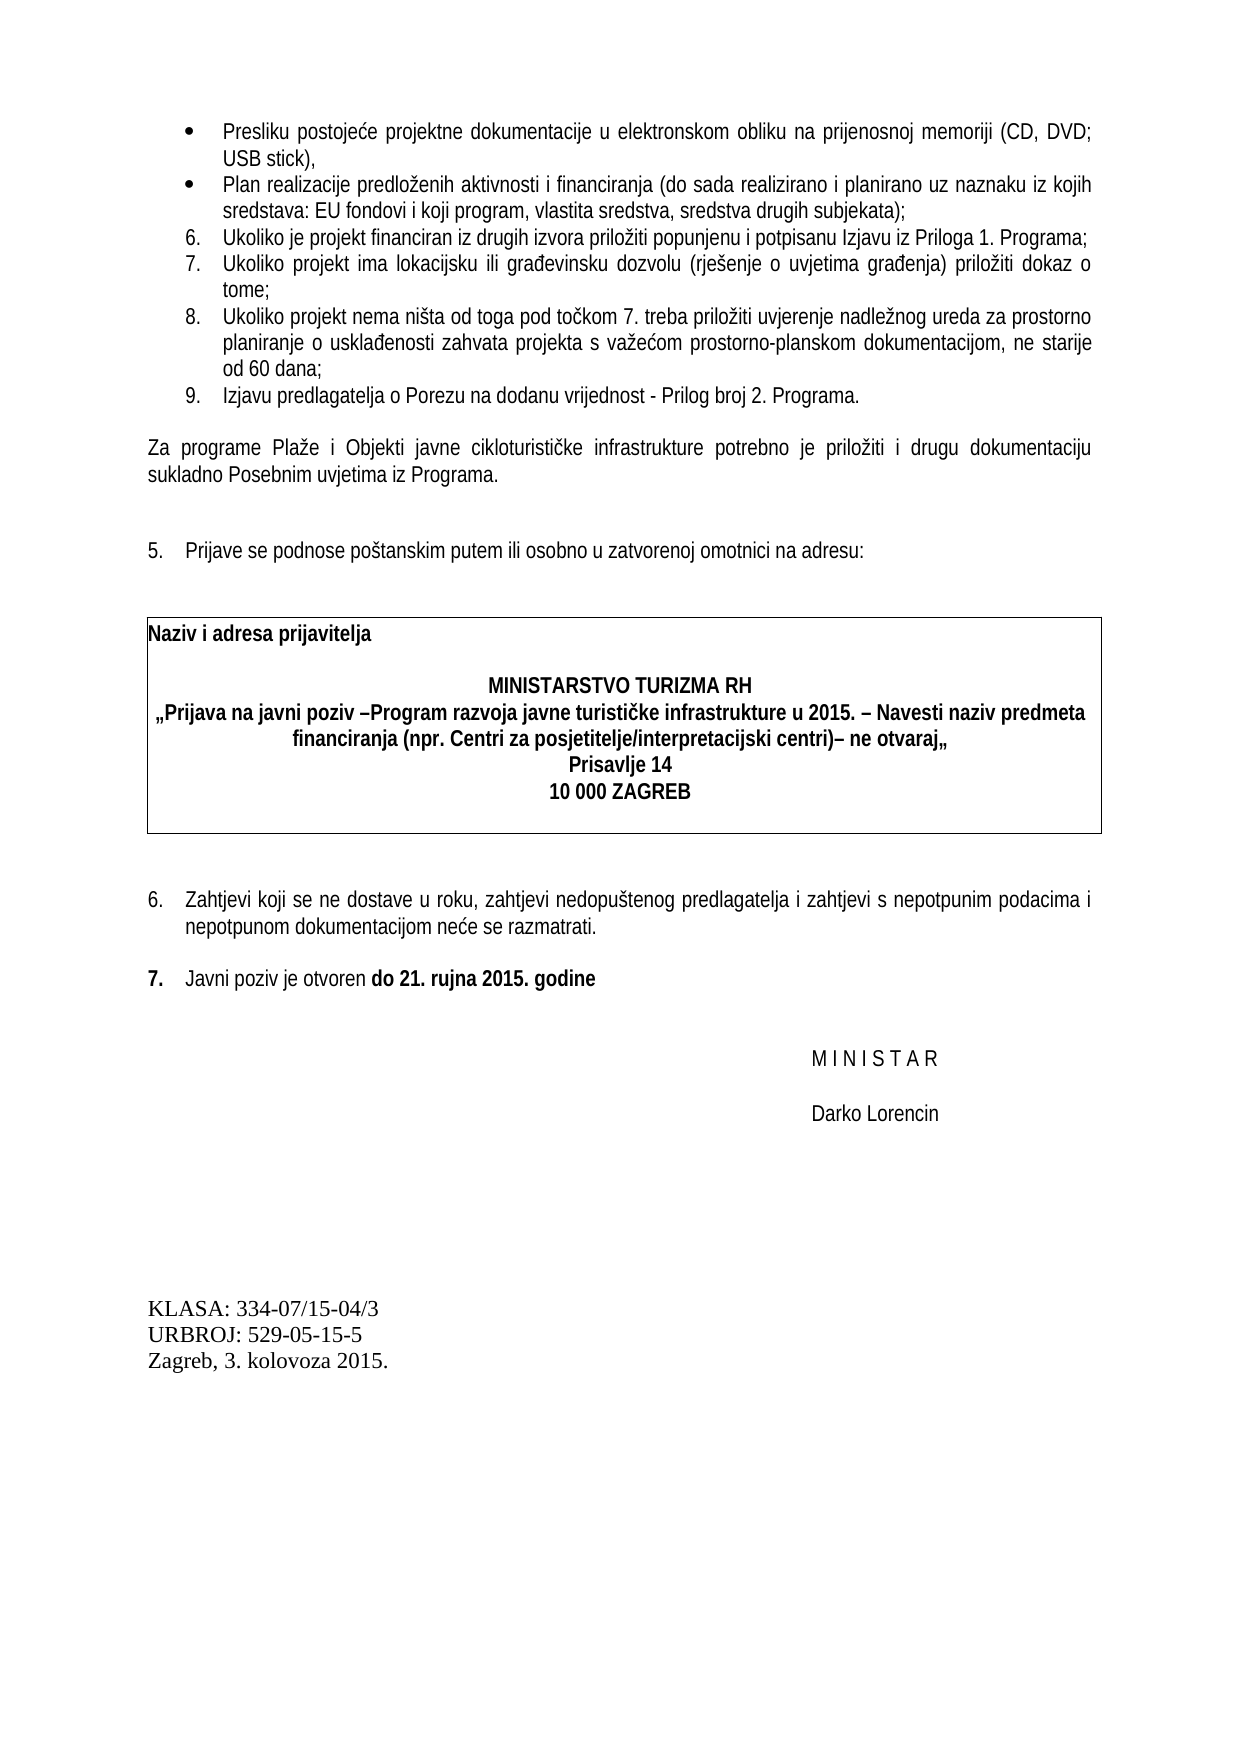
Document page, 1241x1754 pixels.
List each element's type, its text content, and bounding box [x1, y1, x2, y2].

text KLASA: 334-07/15-04/3 [148, 1295, 1092, 1321]
text Darko Lorencin [738, 1099, 1092, 1152]
text URBROJ: 529-05-15-5 [148, 1321, 1092, 1347]
text Zagreb, 3. kolovoza 2015. [148, 1347, 1092, 1374]
list Ukoliko je projekt financiran iz drugih izvora priložiti popunjenu i potpisanu Izjavu iz Priloga 1. Programa; [185, 223, 1092, 250]
list Prijave se podnose poštanskim putem ili osobno u zatvorenoj omotnici na adresu: [148, 537, 1092, 564]
text M I N I S T A R [811, 1044, 1092, 1071]
text 10 000 ZAGREB [148, 778, 1092, 804]
text Za programe Plaže i Objekti javne cikloturističke infrastrukture potrebno je priložiti i drugu dokumentaciju sukladno Posebnim uvjetima iz Programa. [148, 434, 1092, 487]
list Izjavu predlagatelja o Porezu na dodanu vrijednost - Prilog broj 2. Programa. [185, 382, 1092, 408]
text „Prijava na javni poziv –Program razvoja javne turističke infrastrukture u 2015. – Navesti naziv predmeta financiranja (npr. Centri za posjetitelje/interpretacijski centri)– ne otvaraj„ [148, 699, 1092, 751]
list Plan realizacije predloženih aktivnosti i financiranja (do sada realizirano i planirano uz naznaku iz kojih sredstava: EU fondovi i koji program, vlastita sredstva, sredstva drugih subjekata); [185, 171, 1092, 223]
list Zahtjevi koji se ne dostave u roku, zahtjevi nedopuštenog predlagatelja i zahtjevi s nepotpunim podacima i nepotpunom dokumentacijom neće se razmatrati. [148, 886, 1092, 939]
list Ukoliko projekt ima lokacijsku ili građevinsku dozvolu (rješenje o uvjetima građenja) priložiti dokaz o tome; [185, 250, 1092, 303]
text Prisavlje 14 [148, 751, 1092, 778]
list Ukoliko projekt nema ništa od toga pod točkom 7. treba priložiti uvjerenje nadležnog ureda za prostorno planiranje o usklađenosti zahvata projekta s važećom prostorno-planskom dokumentacijom, ne starije od 60 dana; [185, 303, 1092, 382]
list Presliku postojeće projektne dokumentacije u elektronskom obliku na prijenosnoj memoriji (CD, DVD; USB stick), [185, 118, 1092, 171]
list Javni poziv je otvoren do 21. rujna 2015. godine [148, 965, 1092, 992]
text MINISTARSTVO TURIZMA RH [148, 672, 1092, 699]
text Naziv i adresa prijavitelja [148, 618, 1101, 646]
